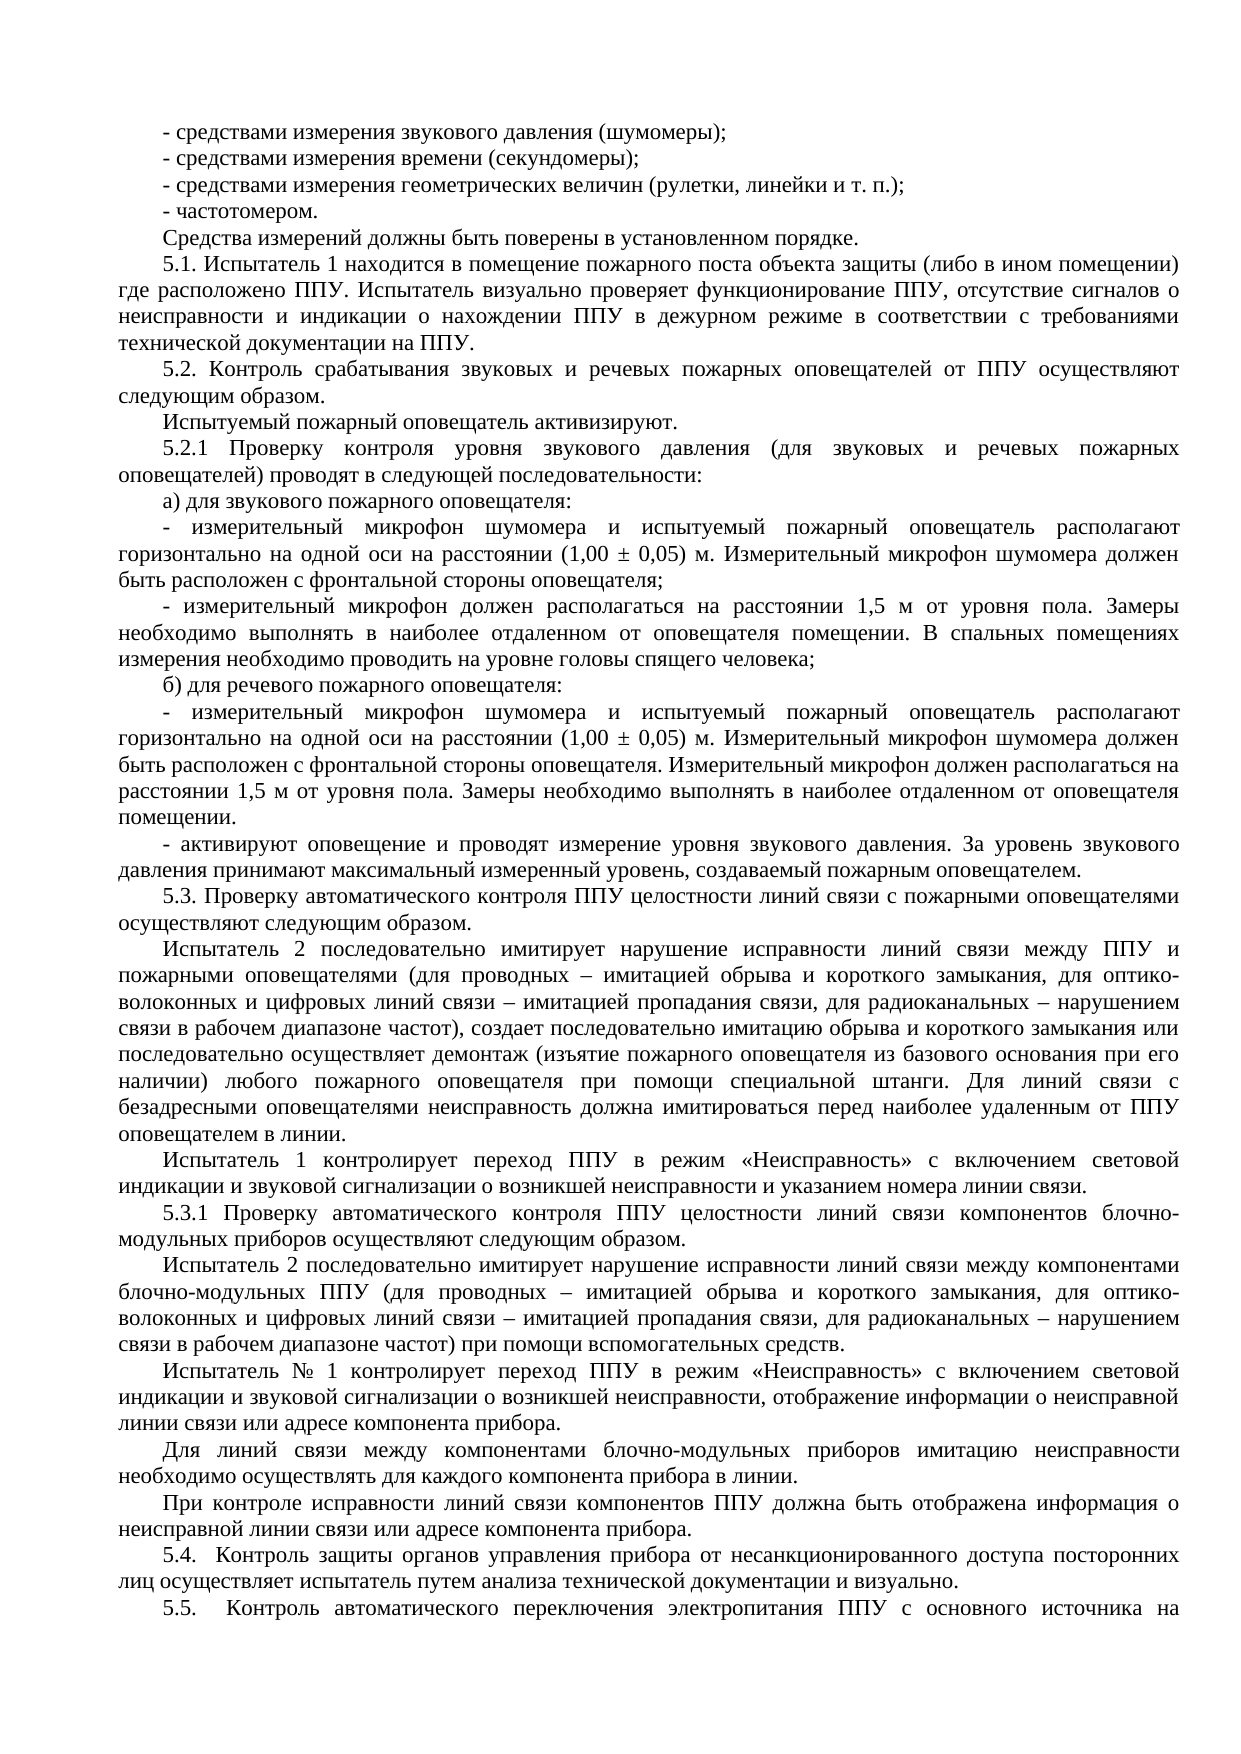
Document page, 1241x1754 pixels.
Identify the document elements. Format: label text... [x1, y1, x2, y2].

list При контроле исправности линий связи компонентов ППУ должна быть отображена информация о неисправной линии связи или адресе компонента прибора. [118, 1488, 1181, 1541]
list б) для речевого пожарного оповещателя: [118, 672, 1181, 698]
list Испытатель 2 последовательно имитирует нарушение исправности линий связи между ППУ и пожарными оповещателями (для проводных – имитацией обрыва и короткого замыкания, для оптико-волоконных и цифровых линий связи – имитацией пропадания связи, для радиоканальных – нарушением связи в рабочем диапазоне частот), создает последовательно имитацию обрыва и короткого замыкания или последовательно осуществляет демонтаж (изъятие пожарного оповещателя из базового основания при его наличии) любого пожарного оповещателя при помощи специальной штанги. Для линий связи с безадресными оповещателями неисправность должна имитироваться перед наиболее удаленным от ППУ оповещателем в линии. [118, 935, 1181, 1146]
list - средствами измерения звукового давления (шумомеры); [118, 118, 1181, 144]
list а) для звукового пожарного оповещателя: [118, 487, 1181, 513]
list - частотомером. [118, 197, 1181, 223]
list 5.2.1 Проверку контроля уровня звукового давления (для звуковых и речевых пожарных оповещателей) проводят в следующей последовательности: [118, 434, 1181, 487]
list 5.1. Испытатель 1 находится в помещение пожарного поста объекта защиты (либо в ином помещении) где расположено ППУ. Испытатель визуально проверяет функционирование ППУ, отсутствие сигналов о неисправности и индикации о нахождении ППУ в дежурном режиме в соответствии с требованиями технической документации на ППУ. [118, 250, 1181, 355]
list 5.4. Контроль защиты органов управления прибора от несанкционированного доступа посторонних лиц осуществляет испытатель путем анализа технической документации и визуально. [118, 1541, 1181, 1594]
list - измерительный микрофон шумомера и испытуемый пожарный оповещатель располагают горизонтально на одной оси на расстоянии (1,00 ± 0,05) м. Измерительный микрофон шумомера должен быть расположен с фронтальной стороны оповещателя. Измерительный микрофон должен располагаться на расстоянии 1,5 м от уровня пола. Замеры необходимо выполнять в наиболее отдаленном от оповещателя помещении. [118, 698, 1181, 830]
list - измерительный микрофон должен располагаться на расстоянии 1,5 м от уровня пола. Замеры необходимо выполнять в наиболее отдаленном от оповещателя помещении. В спальных помещениях измерения необходимо проводить на уровне головы спящего человека; [118, 592, 1181, 672]
list Испытатель 1 контролирует переход ППУ в режим «Неисправность» с включением световой индикации и звуковой сигнализации о возникшей неисправности и указанием номера линии связи. [118, 1146, 1181, 1199]
list - измерительный микрофон шумомера и испытуемый пожарный оповещатель располагают горизонтально на одной оси на расстоянии (1,00 ± 0,05) м. Измерительный микрофон шумомера должен быть расположен с фронтальной стороны оповещателя; [118, 513, 1181, 592]
list Испытатель № 1 контролирует переход ППУ в режим «Неисправность» с включением световой индикации и звуковой сигнализации o возникшей неисправности, отображение информации о неисправной линии связи или адресе компонента прибора. [118, 1357, 1181, 1436]
list - средствами измерения геометрических величин (рулетки, линейки и т. п.); [118, 171, 1181, 197]
list Средства измерений должны быть поверены в установленном порядке. [118, 223, 1181, 250]
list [118, 1594, 1181, 1620]
list 5.3.1 Проверку автоматического контроля ППУ целостности линий связи компонентов блочно-модульных приборов осуществляют следующим образом. [118, 1199, 1181, 1251]
list Испытатель 2 последовательно имитирует нарушение исправности линий связи между компонентами блочно-модульных ППУ (для проводных – имитацией обрыва и короткого замыкания, для оптико-волоконных и цифровых линий связи – имитацией пропадания связи, для радиоканальных – нарушением связи в рабочем диапазоне частот) при помощи вспомогательных средств. [118, 1251, 1181, 1357]
list - активируют оповещение и проводят измерение уровня звукового давления. За уровень звукового давления принимают максимальный измеренный уровень, создаваемый пожарным оповещателем. [118, 830, 1181, 882]
list 5.2. Контроль срабатывания звуковых и речевых пожарных оповещателей от ППУ осуществляют следующим образом. [118, 355, 1181, 408]
list 5.3. Проверку автоматического контроля ППУ целостности линий связи с пожарными оповещателями осуществляют следующим образом. [118, 882, 1181, 935]
list Для линий связи между компонентами блочно-модульных приборов имитацию неисправности необходимо осуществлять для каждого компонента прибора в линии. [118, 1436, 1181, 1488]
list - средствами измерения времени (секундомеры); [118, 144, 1181, 171]
list Испытуемый пожарный оповещатель активизируют. [118, 408, 1181, 434]
